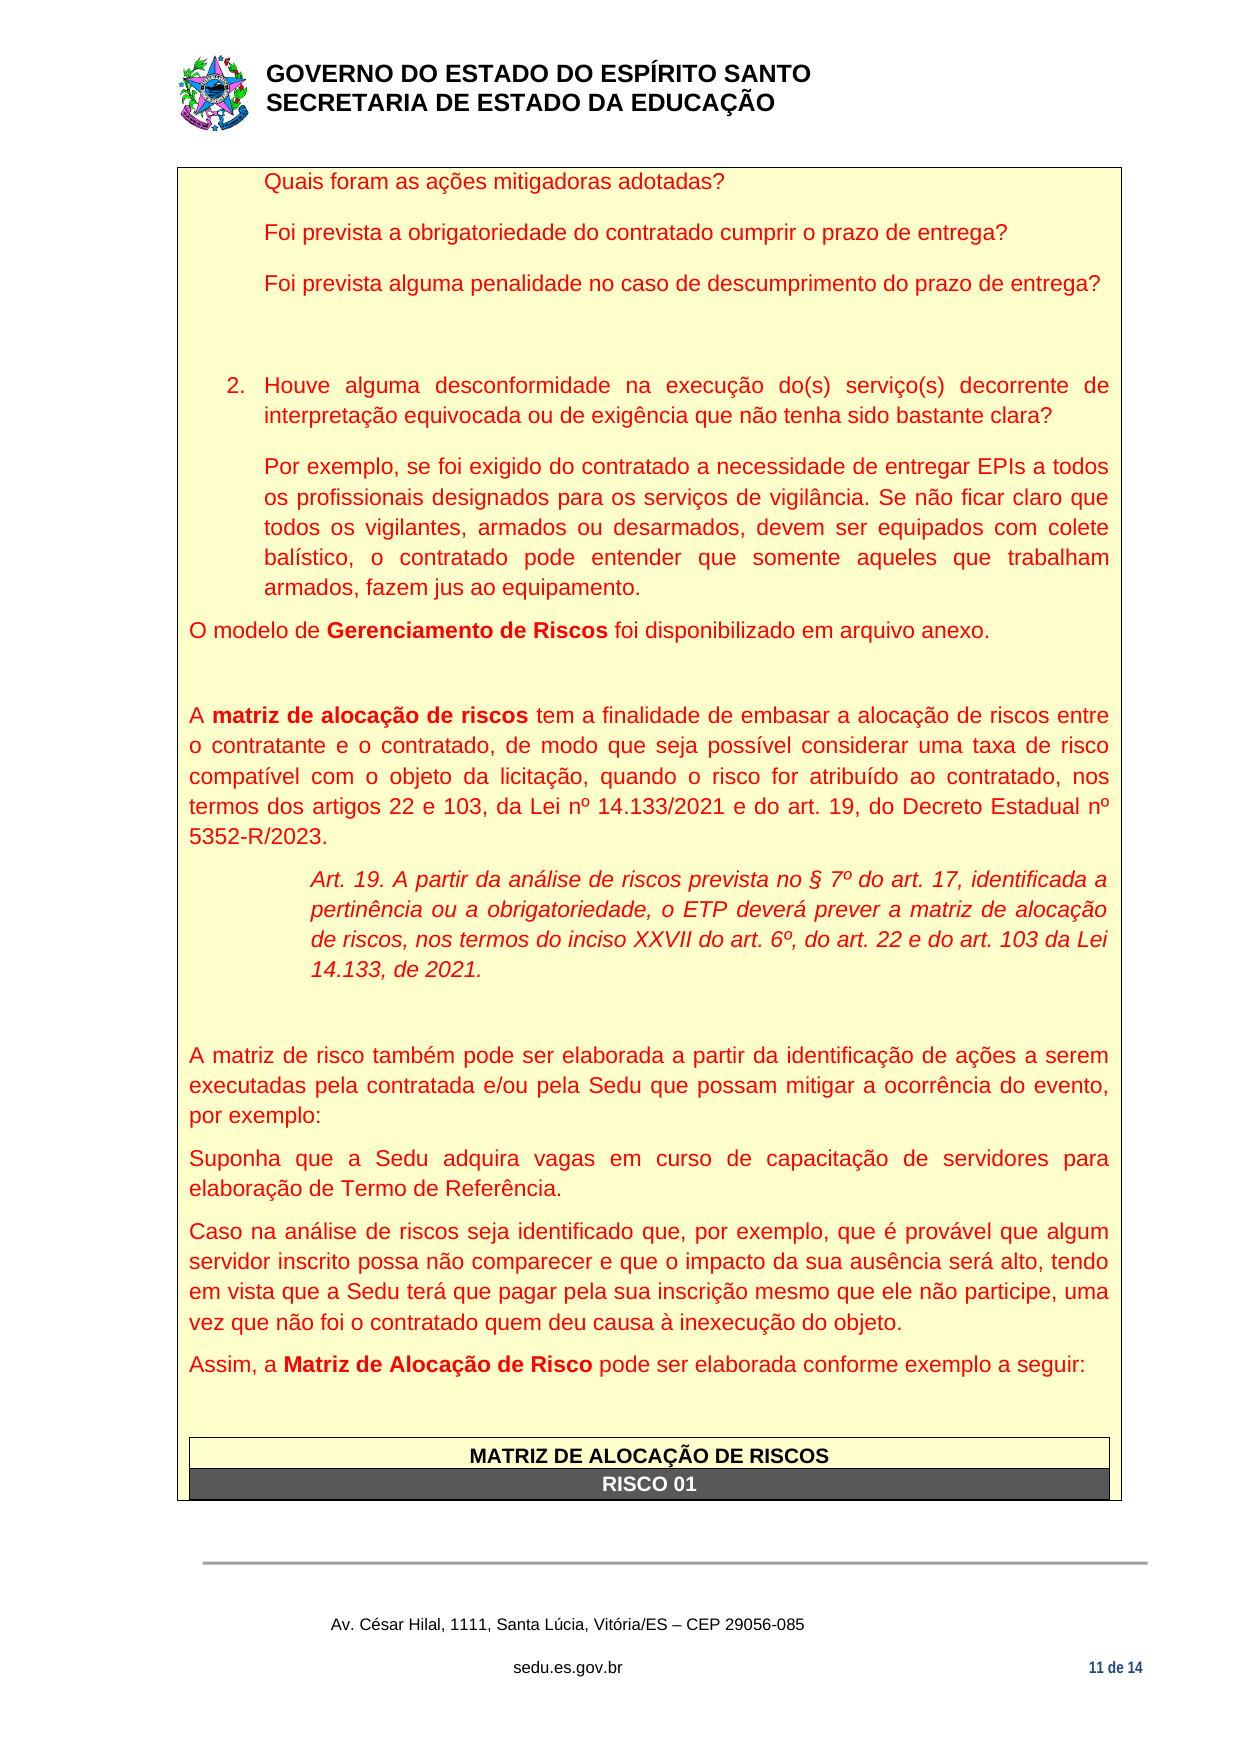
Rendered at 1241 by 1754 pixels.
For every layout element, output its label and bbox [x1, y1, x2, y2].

picture [178, 55, 249, 131]
table_header [178, 168, 1121, 1500]
